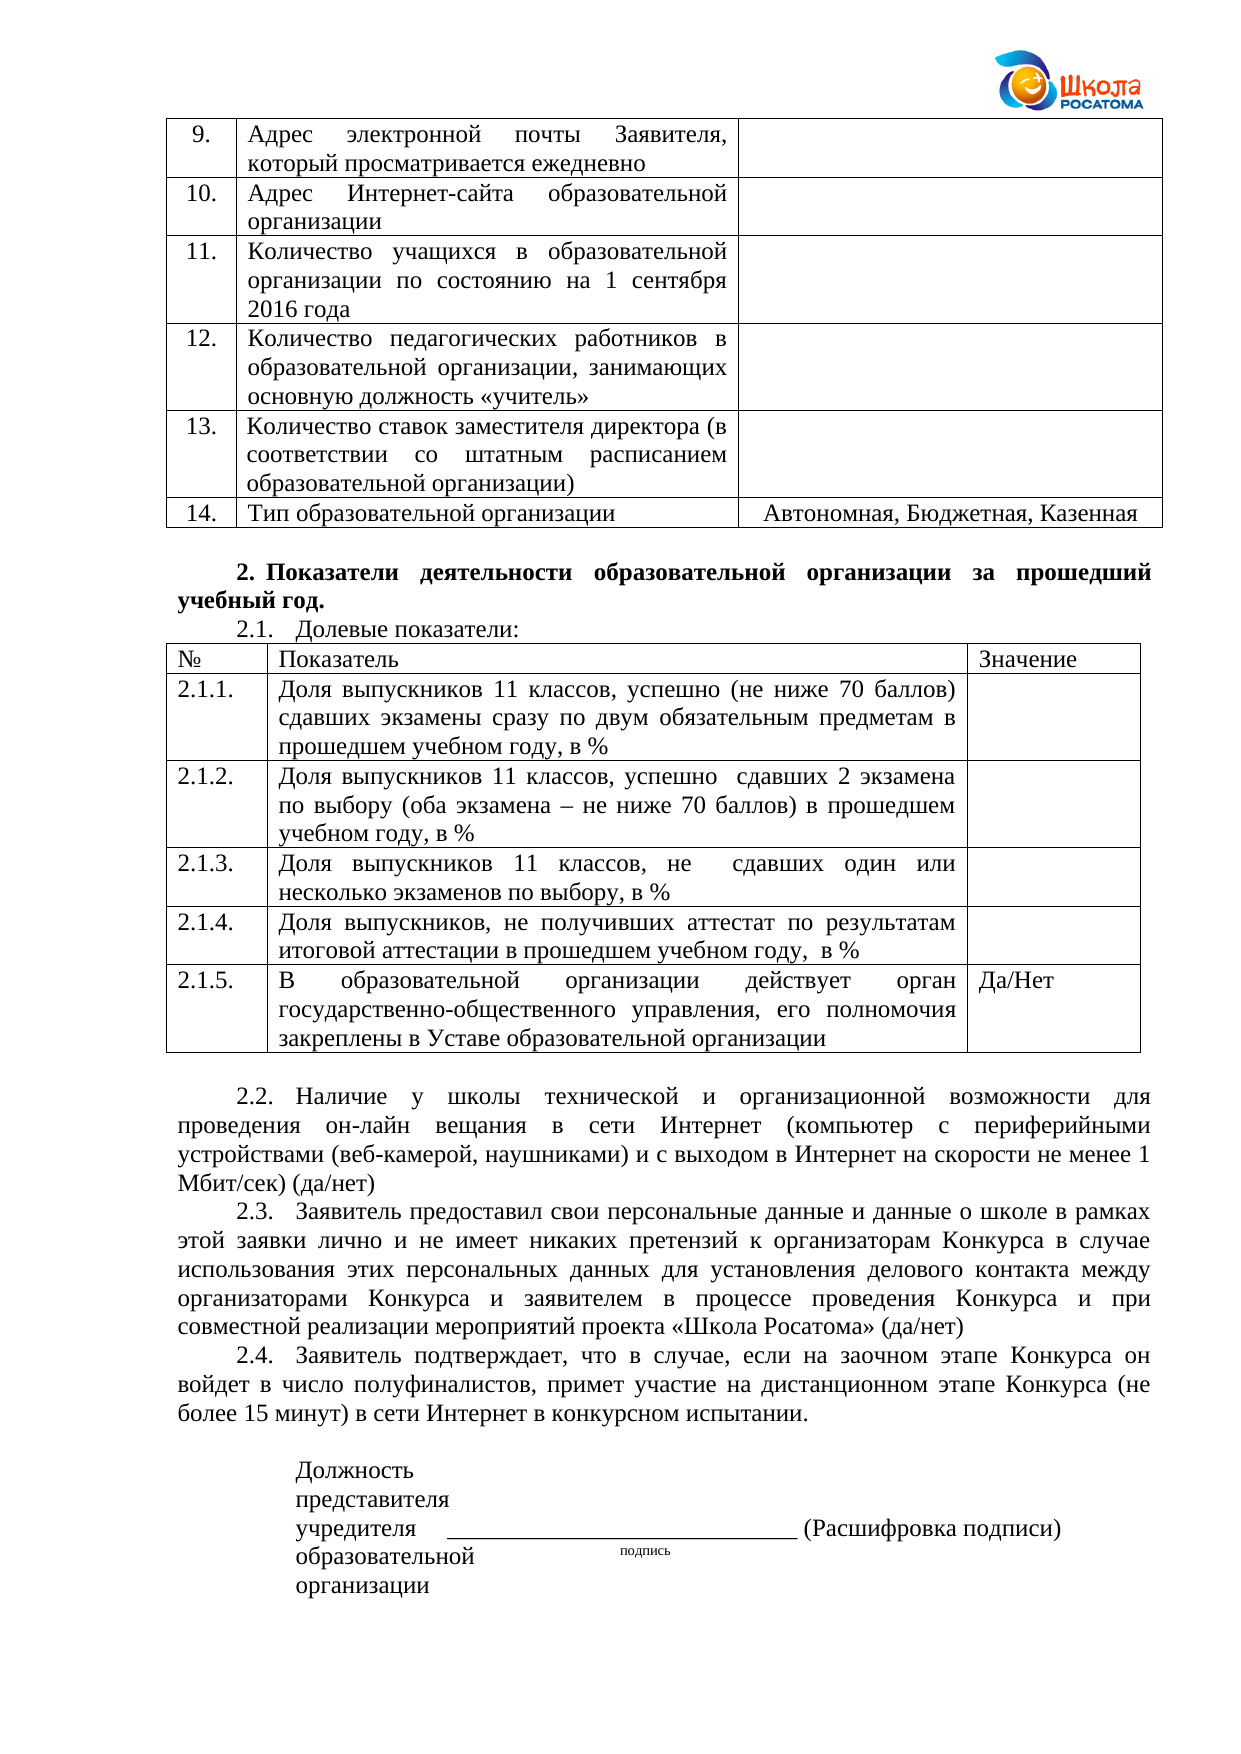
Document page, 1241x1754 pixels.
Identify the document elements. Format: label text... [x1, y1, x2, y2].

table_cell Адрес электронной почты Заявителя, который просматривается ежедневно [237, 119, 738, 177]
table_cell 2.1.1. [167, 674, 267, 760]
list Долевые показатели: [177, 614, 1152, 643]
table_cell 11. [167, 236, 236, 322]
table_cell В образовательной организации действует орган государственно-общественного управления, его полномочия закреплены в Уставе образовательной организации [268, 965, 967, 1052]
table_cell Количество педагогических работников в образовательной организации, занимающих основную должность «учитель» [237, 324, 738, 410]
table_cell 10. [167, 178, 236, 235]
table_cell [739, 119, 1162, 177]
table_cell Количество учащихся в образовательной организации по состоянию на 1 сентября 2016 года [237, 236, 738, 322]
table_cell [739, 178, 1162, 235]
table_header Показатель [268, 644, 967, 673]
table_cell 14. [167, 498, 236, 527]
table_cell 2.1.3. [167, 848, 267, 906]
table_cell 9. [167, 119, 236, 177]
table_cell [739, 236, 1162, 322]
table_cell 2.1.4. [167, 907, 267, 964]
table_cell [968, 674, 1140, 760]
table_cell [968, 848, 1140, 906]
table_cell Доля выпускников, не получивших аттестат по результатам итоговой аттестации в прошедшем учебном году, в % [268, 907, 967, 964]
table_header № [167, 644, 267, 673]
table_cell Доля выпускников 11 классов, успешно сдавших 2 экзамена по выбору (оба экзамена – не ниже 70 баллов) в прошедшем учебном году, в % [268, 761, 967, 847]
text образовательной подпись [295, 1541, 1152, 1570]
text учредителя ____________________________ (Расшифровка подписи) [295, 1513, 1152, 1541]
table_cell 2.1.2. [167, 761, 267, 847]
table_cell Автономная, Бюджетная, Казенная [739, 498, 1162, 527]
table_cell [739, 411, 1162, 497]
list Показатели деятельности образовательной организации за прошедший учебный год. [177, 557, 1152, 614]
text представителя [295, 1484, 1152, 1513]
table_cell [968, 761, 1140, 847]
table_cell Доля выпускников 11 классов, не сдавших один или несколько экзаменов по выбору, в % [268, 848, 967, 906]
table_cell Адрес Интернет-сайта образовательной организации [237, 178, 738, 235]
list Заявитель предоставил свои персональные данные и данные о школе в рамках этой заявки лично и не имеет никаких претензий к организаторам Конкурса в случае использования этих персональных данных для установления делового контакта между организаторами Конкурса и заявителем в процессе проведения Конкурса и при совместной реализации мероприятий проекта «Школа Росатома» (да/нет) [177, 1196, 1152, 1340]
table_cell Количество ставок заместителя директора (в соответствии со штатным расписанием образовательной организации) [237, 411, 738, 497]
table_cell [968, 907, 1140, 964]
table_cell 13. [167, 411, 236, 497]
table_cell Тип образовательной организации [237, 498, 738, 527]
text организации [295, 1570, 1152, 1599]
table_header Значение [968, 644, 1140, 673]
table_cell 12. [167, 324, 236, 410]
table_cell Да/Нет [968, 965, 1140, 1052]
picture [994, 43, 1153, 118]
table_cell 2.1.5. [167, 965, 267, 1052]
table_cell Доля выпускников 11 классов, успешно (не ниже 70 баллов) сдавших экзамены сразу по двум обязательным предметам в прошедшем учебном году, в % [268, 674, 967, 760]
list Заявитель подтверждает, что в случае, если на заочном этапе Конкурса он войдет в число полуфиналистов, примет участие на дистанционном этапе Конкурса (не более 15 минут) в сети Интернет в конкурсном испытании. [177, 1340, 1152, 1426]
table_cell [739, 324, 1162, 410]
text Должность [295, 1455, 1152, 1484]
list Наличие у школы технической и организационной возможности для проведения он-лайн вещания в сети Интернет (компьютер с периферийными устройствами (веб-камерой, наушниками) и с выходом в Интернет на скорости не менее 1 Мбит/сек) (да/нет) [177, 1081, 1152, 1196]
